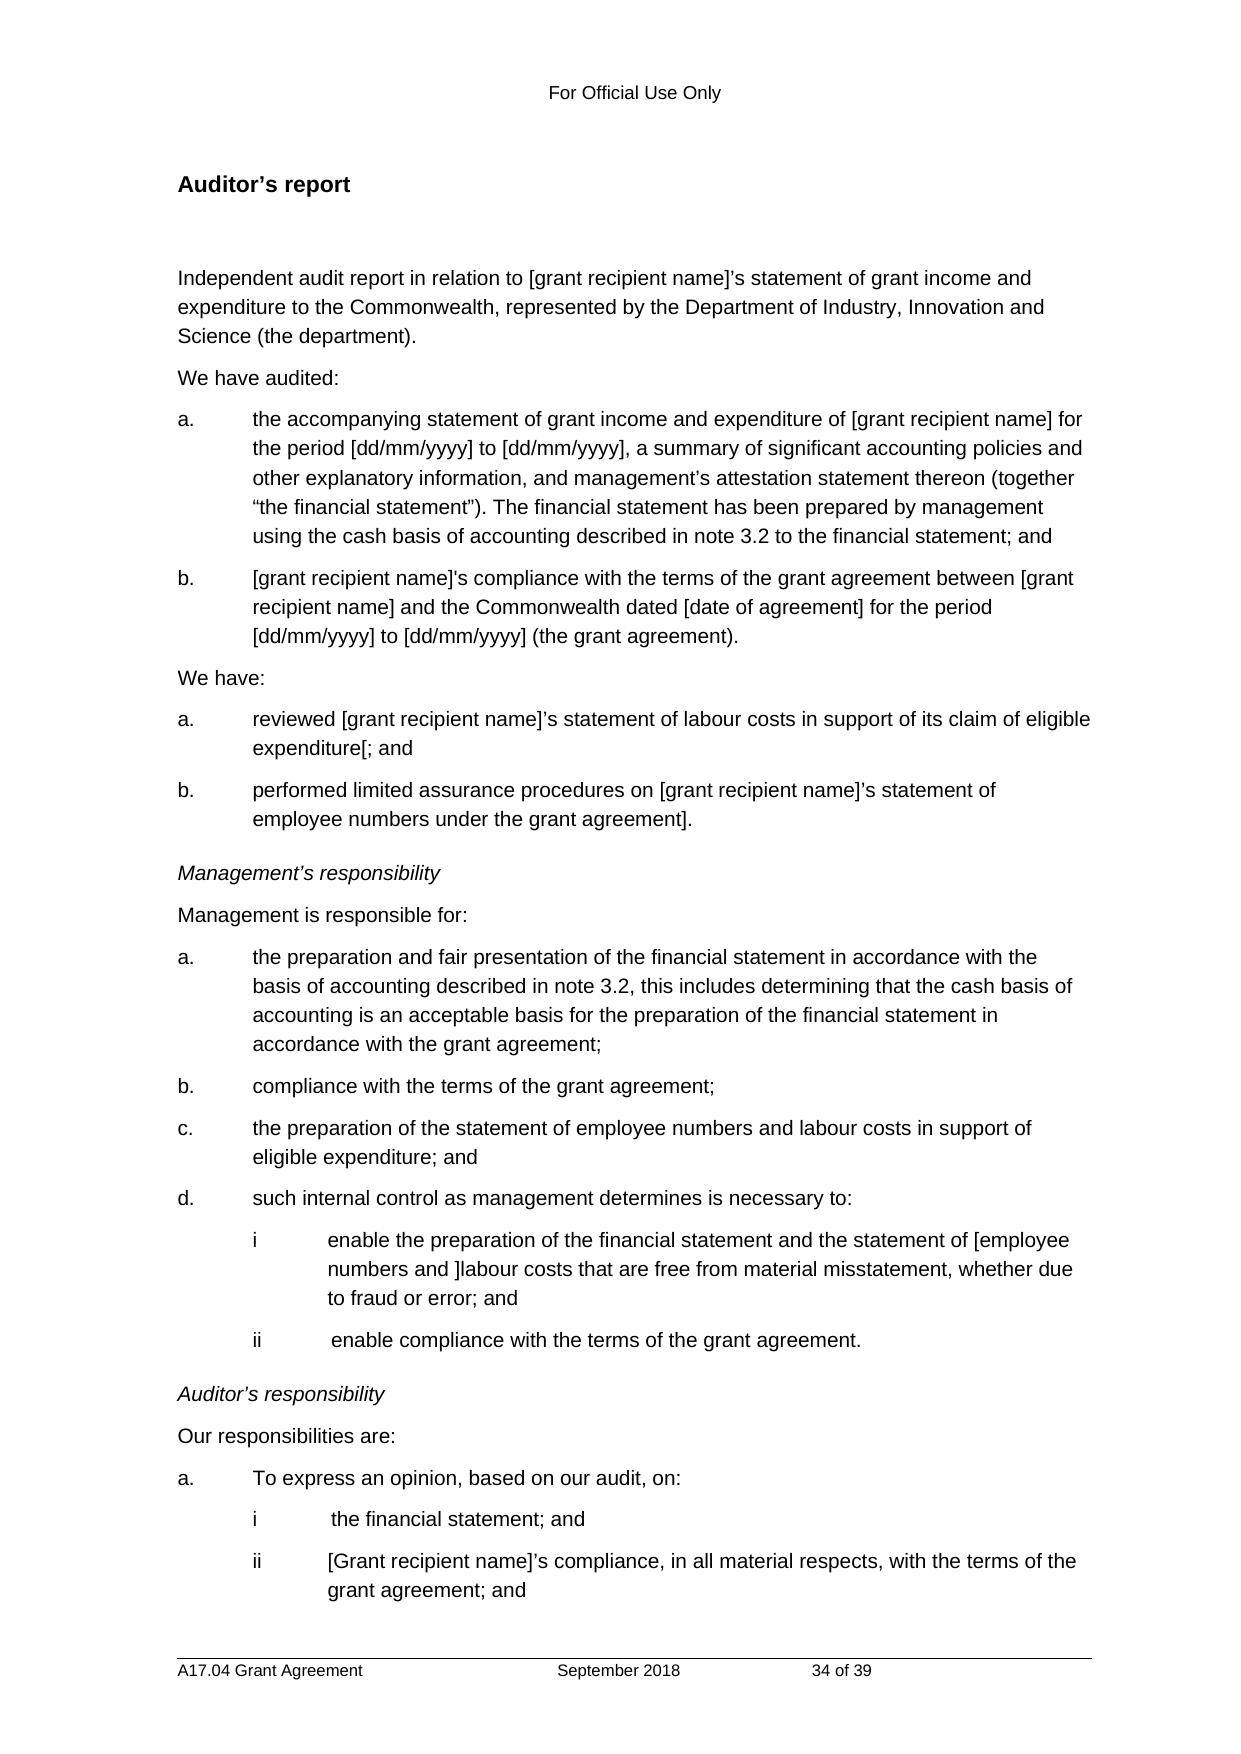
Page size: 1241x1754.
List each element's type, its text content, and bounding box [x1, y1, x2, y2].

text Independent audit report in relation to [grant recipient name]’s statement of grant income and expenditure to the Commonwealth, represented by the Department of Industry, Innovation and Science (the department). [177, 260, 1092, 348]
list the preparation and fair presentation of the financial statement in accordance with the basis of accounting described in note 3.2, this includes determining that the cash basis of accounting is an acceptable basis for the preparation of the financial statement in accordance with the grant agreement; [177, 939, 1092, 1056]
list performed limited assurance procedures on [grant recipient name]’s statement of employee numbers under the grant agreement]. [177, 773, 1092, 831]
text Our responsibilities are: [177, 1418, 1092, 1448]
subtitle Auditor’s report [177, 168, 1092, 198]
list such internal control as management determines is necessary to: [177, 1181, 1092, 1210]
list reviewed [grant recipient name]’s statement of labour costs in support of its claim of eligible expenditure[; and [177, 702, 1092, 760]
list compliance with the terms of the grant agreement; [177, 1068, 1092, 1098]
list enable compliance with the terms of the grant agreement. [252, 1323, 1092, 1352]
list Auditor’s responsibility [177, 1377, 1092, 1406]
list the preparation of the statement of employee numbers and labour costs in support of eligible expenditure; and [177, 1110, 1092, 1168]
list To express an opinion, based on our audit, on: [177, 1460, 1092, 1489]
list Management’s responsibility [177, 856, 1092, 885]
list the financial statement; and [252, 1502, 1092, 1531]
list [grant recipient name]'s compliance with the terms of the grant agreement between [grant recipient name] and the Commonwealth dated [date of agreement] for the period [dd/mm/yyyy] to [dd/mm/yyyy] (the grant agreement). [177, 560, 1092, 648]
list the accompanying statement of grant income and expenditure of [grant recipient name] for the period [dd/mm/yyyy] to [dd/mm/yyyy], a summary of significant accounting policies and other explanatory information, and management’s attestation statement thereon (together “the financial statement”). The financial statement has been prepared by management using the cash basis of accounting described in note 3.2 to the financial statement; and [177, 402, 1092, 548]
list enable the preparation of the financial statement and the statement of [employee numbers and ]labour costs that are free from material misstatement, whether due to fraud or error; and [252, 1223, 1092, 1310]
text We have audited: [177, 360, 1092, 389]
list [Grant recipient name]’s compliance, in all material respects, with the terms of the grant agreement; and [252, 1543, 1092, 1602]
text Management is responsible for: [177, 898, 1092, 927]
list We have: [177, 660, 1092, 689]
